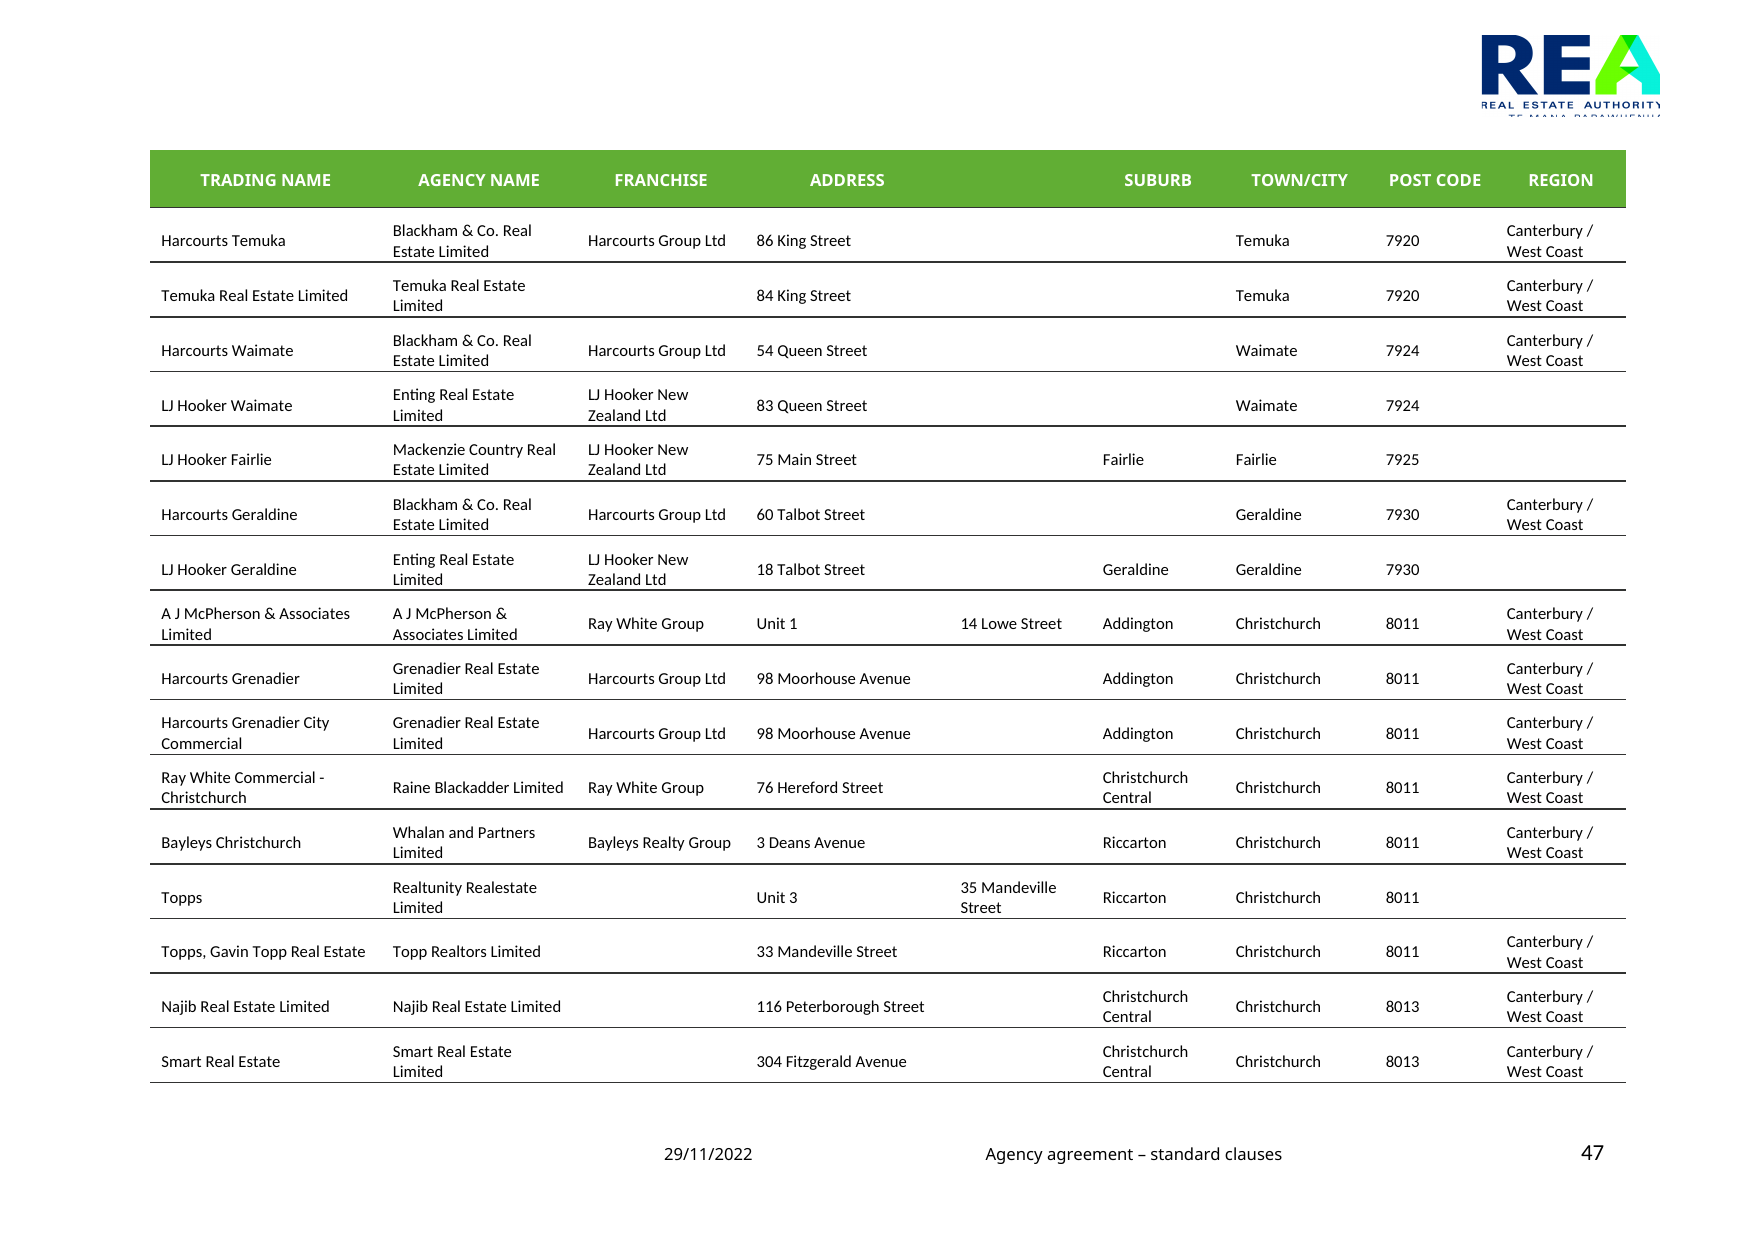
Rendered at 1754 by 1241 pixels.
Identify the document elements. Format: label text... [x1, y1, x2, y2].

table_header [949, 150, 1091, 207]
picture [1481, 35, 1660, 117]
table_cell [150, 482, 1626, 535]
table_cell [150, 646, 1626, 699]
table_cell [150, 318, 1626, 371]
table_header address [745, 150, 949, 207]
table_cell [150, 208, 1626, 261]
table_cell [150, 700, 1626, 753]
table_header agency name [381, 150, 577, 207]
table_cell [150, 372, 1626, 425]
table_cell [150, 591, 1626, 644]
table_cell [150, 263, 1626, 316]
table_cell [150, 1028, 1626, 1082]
table_header franchise [577, 150, 745, 207]
table_header region [1495, 150, 1626, 207]
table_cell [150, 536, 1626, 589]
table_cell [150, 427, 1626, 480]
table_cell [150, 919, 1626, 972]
table_header post code [1374, 150, 1495, 207]
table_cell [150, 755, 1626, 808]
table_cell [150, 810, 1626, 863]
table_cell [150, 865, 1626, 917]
table_header Trading name [150, 150, 381, 207]
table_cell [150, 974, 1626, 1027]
table_header suburb [1091, 150, 1224, 207]
table_header town/city [1224, 150, 1374, 207]
